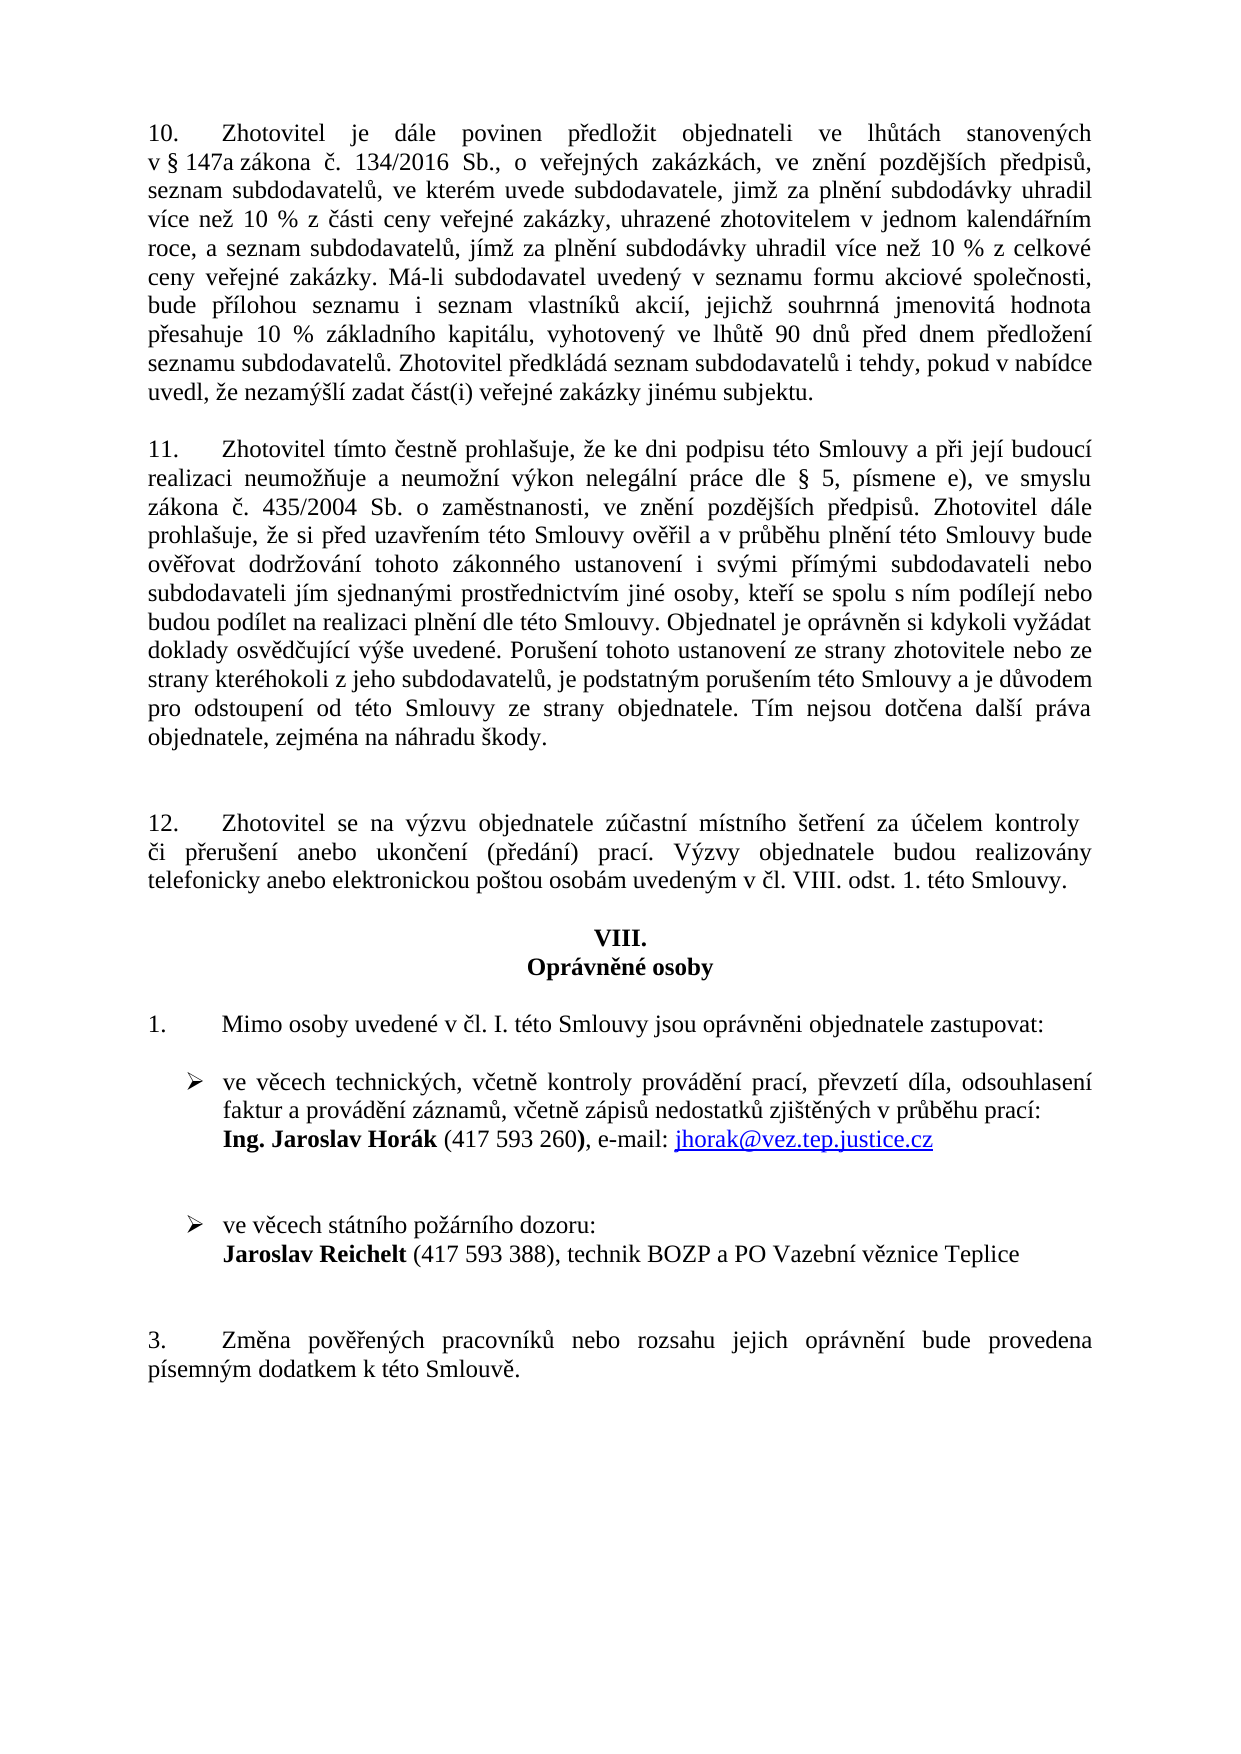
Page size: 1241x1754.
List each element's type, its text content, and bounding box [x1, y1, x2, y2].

text Ing. Jaroslav Horák (417 593 260), e-mail: jhorak@vez.tep.justice.cz [223, 1124, 1093, 1153]
text 11. Zhotovitel tímto čestně prohlašuje, že ke dni podpisu této Smlouvy a při její budoucí realizaci neumožňuje a neumožní výkon nelegální práce dle § 5, písmene e), ve smyslu zákona č. 435/2004 Sb. o zaměstnanosti, ve znění pozdějších předpisů. Zhotovitel dále prohlašuje, že si před uzavřením této Smlouvy ověřil a v průběhu plnění této Smlouvy bude ověřovat dodržování tohoto zákonného ustanovení i svými přímými subdodavateli nebo subdodavateli jím sjednanými prostřednictvím jiné osoby, kteří se spolu s ním podílejí nebo budou podílet na realizaci plnění dle této Smlouvy. Objednatel je oprávněn si kdykoli vyžádat doklady osvědčující výše uvedené. Porušení tohoto ustanovení ze strany zhotovitele nebo ze strany kteréhokoli z jeho subdodavatelů, je podstatným porušením této Smlouvy a je důvodem pro odstoupení od této Smlouvy ze strany objednatele. Tím nejsou dotčena další práva objednatele, zejména na náhradu škody. [148, 434, 1093, 751]
subtitle 10. Zhotovitel je dále povinen předložit objednateli ve lhůtách stanovených v § 147a zákona č. 134/2016 Sb., o veřejných zakázkách, ve znění pozdějších předpisů, seznam subdodavatelů, ve kterém uvede subdodavatele, jimž za plnění subdodávky uhradil více než 10 % z části ceny veřejné zakázky, uhrazené zhotovitelem v jednom kalendářním roce, a seznam subdodavatelů, jímž za plnění subdodávky uhradil více než 10 % z celkové ceny veřejné zakázky. Má-li subdodavatel uvedený v seznamu formu akciové společnosti, bude přílohou seznamu i seznam vlastníků akcií, jejichž souhrnná jmenovitá hodnota přesahuje 10 % základního kapitálu, vyhotovený ve lhůtě 90 dnů před dnem předložení seznamu subdodavatelů. Zhotovitel předkládá seznam subdodavatelů i tehdy, pokud v nabídce uvedl, že nezamýšlí zadat část(i) veřejné zakázky jinému subjektu. [148, 118, 1093, 406]
text Oprávněné osoby [148, 952, 1093, 981]
text VIII. [148, 923, 1093, 952]
list ve věcech státního požárního dozoru: [185, 1211, 1093, 1239]
text 12. Zhotovitel se na výzvu objednatele zúčastní místního šetření za účelem kontroly či přerušení anebo ukončení (předání) prací. Výzvy objednatele budou realizovány telefonicky anebo elektronickou poštou osobám uvedeným v čl. VIII. odst. 1. této Smlouvy. [148, 808, 1093, 894]
list ve věcech technických, včetně kontroly provádění prací, převzetí díla, odsouhlasení faktur a provádění záznamů, včetně zápisů nedostatků zjištěných v průběhu prací: [185, 1067, 1093, 1124]
text Jaroslav Reichelt (417 593 388), technik BOZP a PO Vazební věznice Teplice [223, 1239, 1093, 1268]
text 3. Změna pověřených pracovníků nebo rozsahu jejich oprávnění bude provedena písemným dodatkem k této Smlouvě. [148, 1326, 1093, 1383]
text 1. Mimo osoby uvedené v čl. I. této Smlouvy jsou oprávněni objednatele zastupovat: [148, 1009, 1093, 1038]
